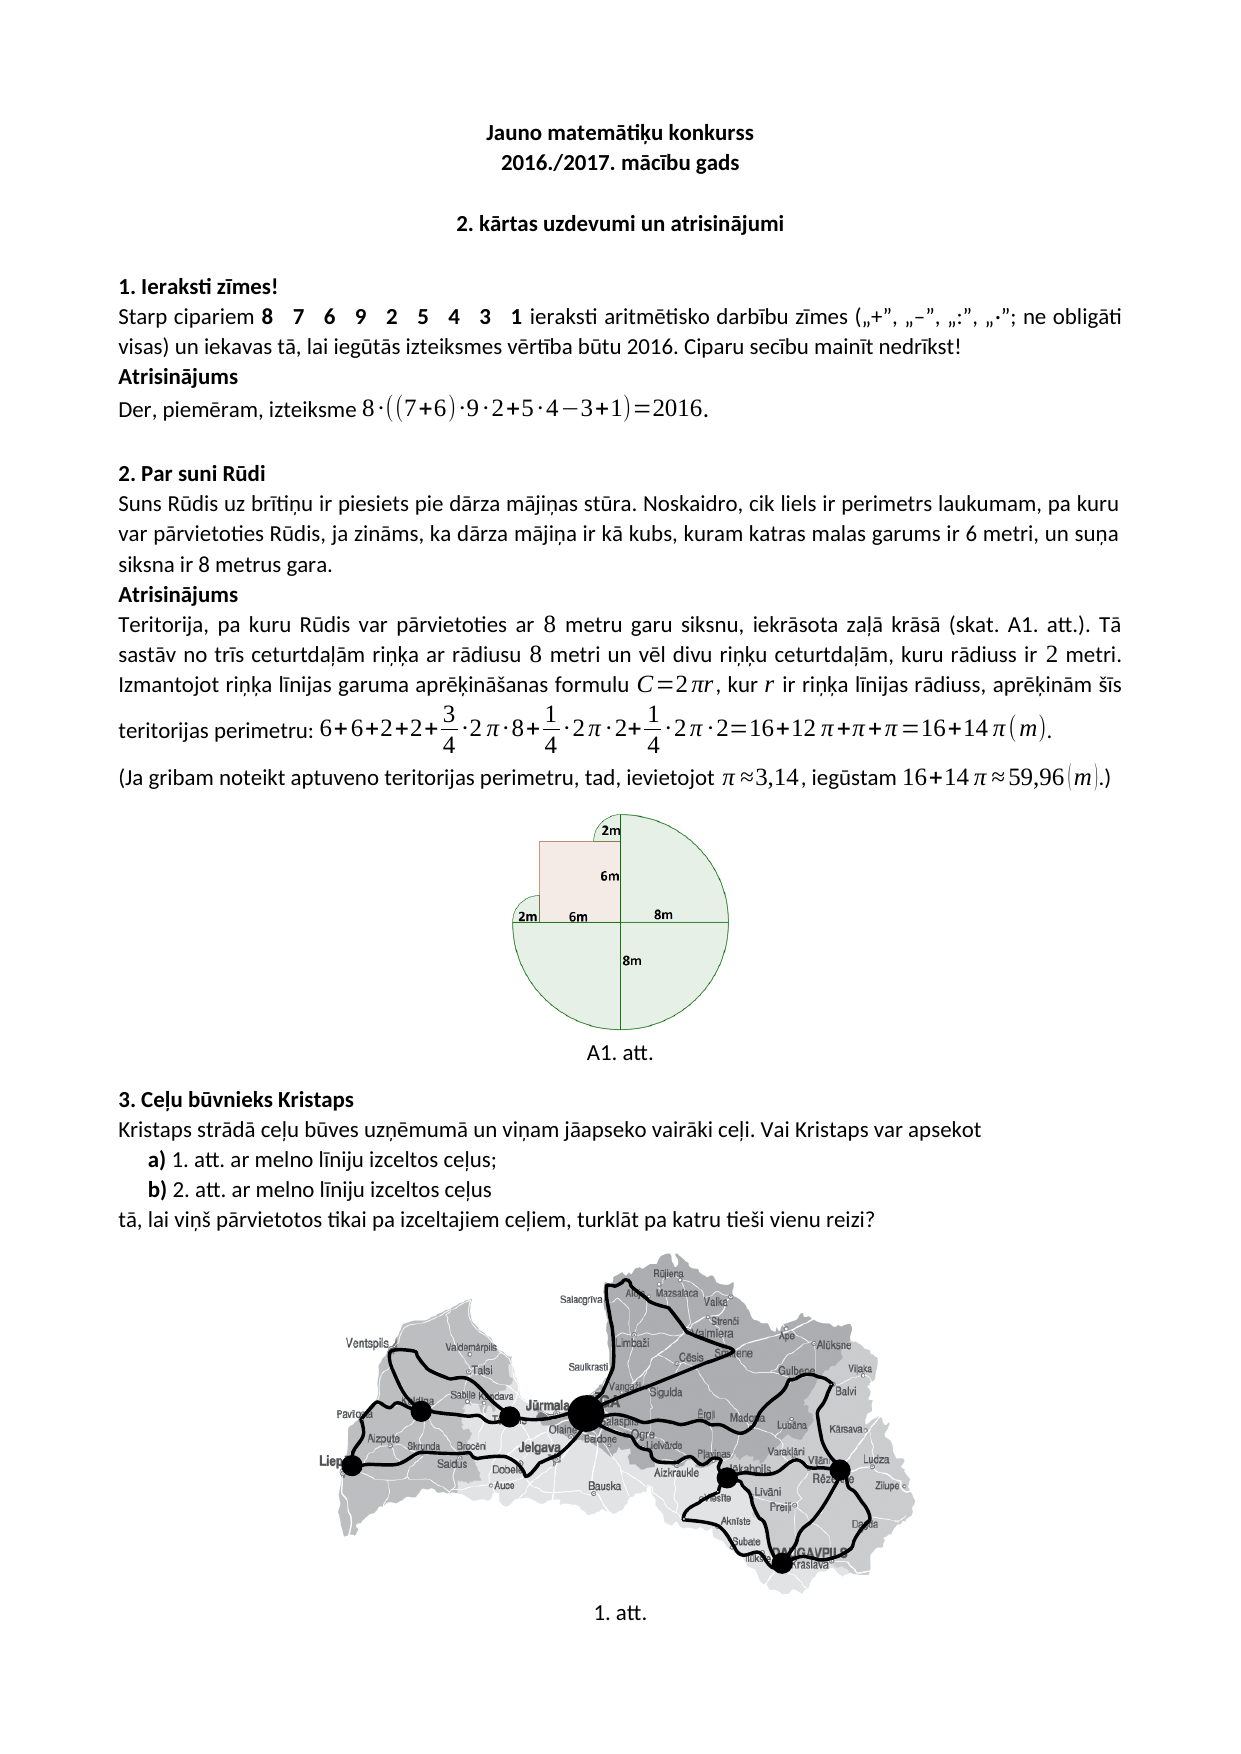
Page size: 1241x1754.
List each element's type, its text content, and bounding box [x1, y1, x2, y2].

text 2016./2017. mācību gads [118, 148, 1122, 176]
text 1. att. [118, 1598, 1122, 1626]
text Starp cipariem 8 7 6 9 2 5 4 3 1 ieraksti aritmētisko darbību zīmes („+”, „–”, „:”, „·”; ne obligāti visas) un iekavas tā, lai iegūtās izteiksmes vērtība būtu 2016. Ciparu secību mainīt nedrīkst! [118, 302, 1122, 360]
picture [506, 811, 735, 1036]
text Jauno matemātiķu konkurss [118, 118, 1122, 146]
text Teritorija, pa kuru Rūdis var pārvietoties ar metru garu siksnu, iekrāsota zaļā krāsā (skat. A1. att.). Tā sastāv no trīs ceturtdaļām riņķa ar rādiusu metri un vēl divu riņķu ceturtdaļām, kuru rādiuss ir metri. Izmantojot riņķa līnijas garuma aprēķināšanas formulu , kur ir riņķa līnijas rādiuss, aprēķinām šīs teritorijas perimetru: . [118, 610, 1122, 760]
text 1. Ieraksti zīmes! [118, 272, 1122, 300]
text a) 1. att. ar melno līniju izceltos ceļus; [148, 1145, 1122, 1173]
text 3. Ceļu būvnieks Kristaps [118, 1085, 1122, 1113]
text tā, lai viņš pārvietotos tikai pa izceltajiem ceļiem, turklāt pa katru tieši vienu reizi? [118, 1206, 1122, 1234]
text 2. kārtas uzdevumi un atrisinājumi [118, 209, 1122, 237]
text A1. att. [118, 1038, 1122, 1066]
text b) 2. att. ar melno līniju izceltos ceļus [148, 1175, 1122, 1203]
text Der, piemēram, izteiksme . [118, 393, 1122, 424]
text (Ja gribam noteikt aptuveno teritorijas perimetru, tad, ievietojot , iegūstam .) [118, 762, 1122, 792]
text Kristaps strādā ceļu būves uzņēmumā un viņam jāapseko vairāki ceļi. Vai Kristaps var apsekot [118, 1115, 1122, 1143]
text Atrisinājums [118, 580, 1122, 608]
text 2. Par suni Rūdi [118, 459, 1122, 487]
text Suns Rūdis uz brītiņu ir piesiets pie dārza mājiņas stūra. Noskaidro, cik liels ir perimetrs laukumam, pa kuru var pārvietoties Rūdis, ja zināms, ka dārza mājiņa ir kā kubs, kuram katras malas garums ir 6 metri, un suņa siksna ir 8 metrus gara. [118, 489, 1122, 578]
text Atrisinājums [118, 362, 1122, 391]
